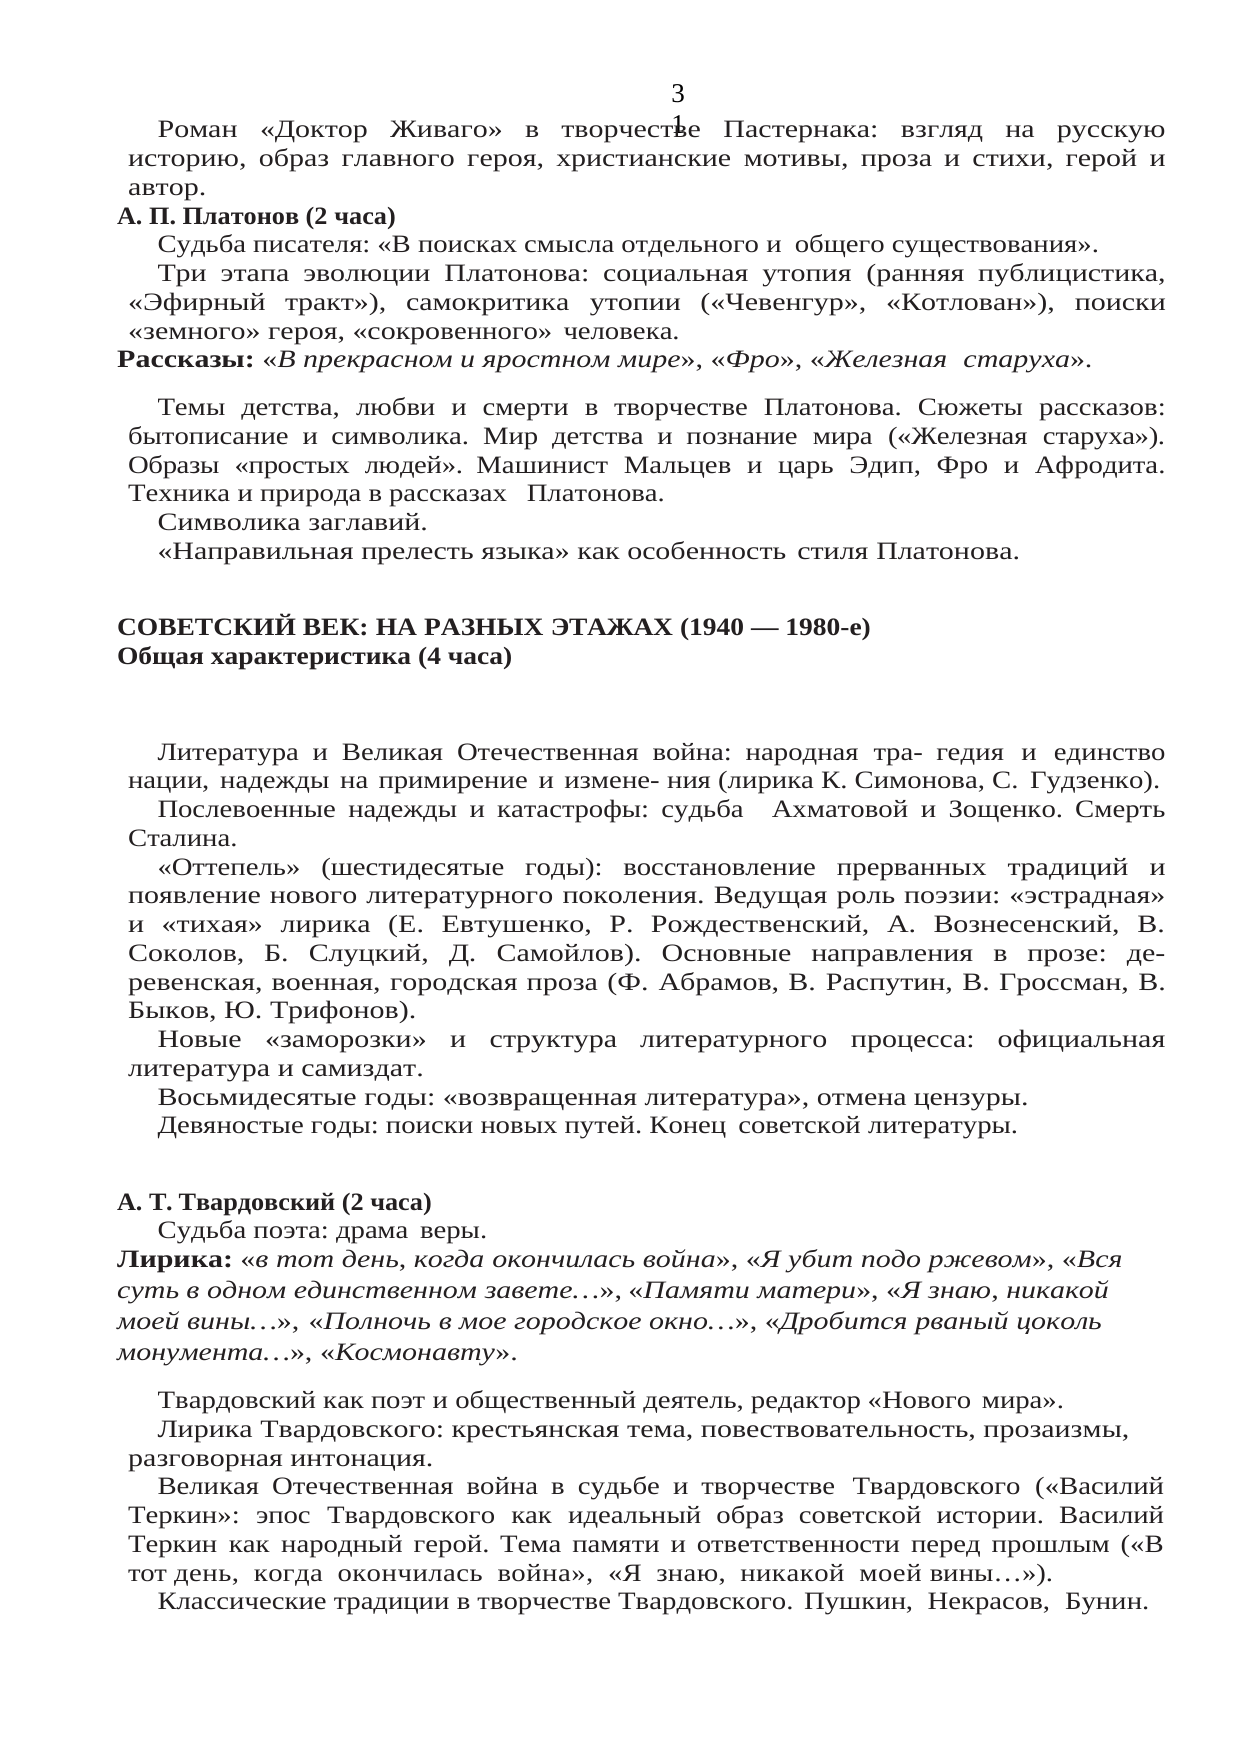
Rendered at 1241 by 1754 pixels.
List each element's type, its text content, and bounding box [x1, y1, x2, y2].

subtitle СОВЕТСКИЙ ВЕК: НА РАЗНЫХ ЭТАЖАХ (1940 — 1980-е) [117, 612, 1165, 641]
text Твардовский как поэт и общественный деятель, редактор «Нового мира». [157, 1385, 1176, 1414]
text Лирика: «в тот день, когда окончилась война», «Я убит подо ржевом», «Вся суть в одном единственном завете…», «Памяти матери», «Я знаю, никакой моей вины…», «Полночь в мое городское окно…», «Дробится рваный цоколь монумента…», «Космонавту». [117, 1244, 1164, 1366]
text Послевоенные надежды и катастрофы: судьба Ахматовой и Зощенко. Смерть Сталина. [128, 794, 1165, 852]
text Девяностые годы: поиски новых путей. Конец советской литературы. [128, 1110, 1176, 1139]
text Символика заглавий. [157, 507, 1167, 536]
text Судьба поэта: драма веры. [157, 1216, 1092, 1244]
text Литература и Великая Отечественная война: народная тра- гедия и единство нации, надежды на примирение и измене- ния (лирика К. Симонова, С. Гудзенко). [128, 737, 1165, 794]
text Лирика Твардовского: крестьянская тема, повествовательность, прозаизмы, разговорная интонация. [128, 1414, 1165, 1471]
text «Направильная прелесть языка» как особенность стиля Платонова. [128, 536, 1166, 565]
text Классические традиции в творчестве Твардовского. Пушкин, Некрасов, Бунин. [128, 1586, 1176, 1615]
text Великая Отечественная война в судьбе и творчестве Твардовского («Василий Теркин»: эпос Твардовского как идеальный образ советской истории. Василий Теркин как народный герой. Тема памяти и ответственности перед прошлым («В тот день, когда окончилась война», «Я знаю, никакой моей вины…»). [128, 1471, 1164, 1586]
text Роман «Доктор Живаго» в творчестве Пастернака: взгляд на русскую историю, образ главного героя, христианские мотивы, проза и стихи, герой и автор. [128, 114, 1166, 201]
text Восьмидесятые годы: «возвращенная литература», отмена цензуры. [128, 1082, 1165, 1110]
text Новые «заморозки» и структура литературного процесса: официальная литература и самиздат. [128, 1024, 1165, 1082]
text Судьба писателя: «В поисках смысла отдельного и общего существования». [128, 229, 1165, 258]
text «Оттепель» (шестидесятые годы): восстановление прерванных традиций и появление нового литературного поколения. Ведущая роль поэзии: «эстрадная» и «тихая» лирика (Е. Евтушенко, Р. Рождественский, А. Вознесенский, В. Соколов, Б. Слуцкий, Д. Самойлов). Основные направления в прозе: де- ревенская, военная, городская проза (Ф. Абрамов, В. Распутин, В. Гроссман, В. Быков, Ю. Трифонов). [128, 852, 1166, 1024]
subtitle А. Т. Твардовский (2 часа) [117, 1187, 1092, 1216]
subtitle А. П. Платонов (2 часа) [117, 201, 1167, 229]
text Рассказы: «В прекрасном и яростном мире», «Фро», «Железная старуха». [117, 344, 1165, 373]
text Три этапа эволюции Платонова: социальная утопия (ранняя публицистика, «Эфирный тракт»), самокритика утопии («Чевенгур», «Котлован»), поиски «земного» героя, «сокровенного» человека. [128, 258, 1166, 344]
text Общая характеристика (4 часа) [117, 641, 1167, 670]
text Темы детства, любви и смерти в творчестве Платонова. Сюжеты рассказов: бытописание и символика. Мир детства и познание мира («Железная старуха»). Образы «простых людей». Машинист Мальцев и царь Эдип, Фро и Афродита. Техника и природа в рассказах Платонова. [128, 392, 1166, 507]
